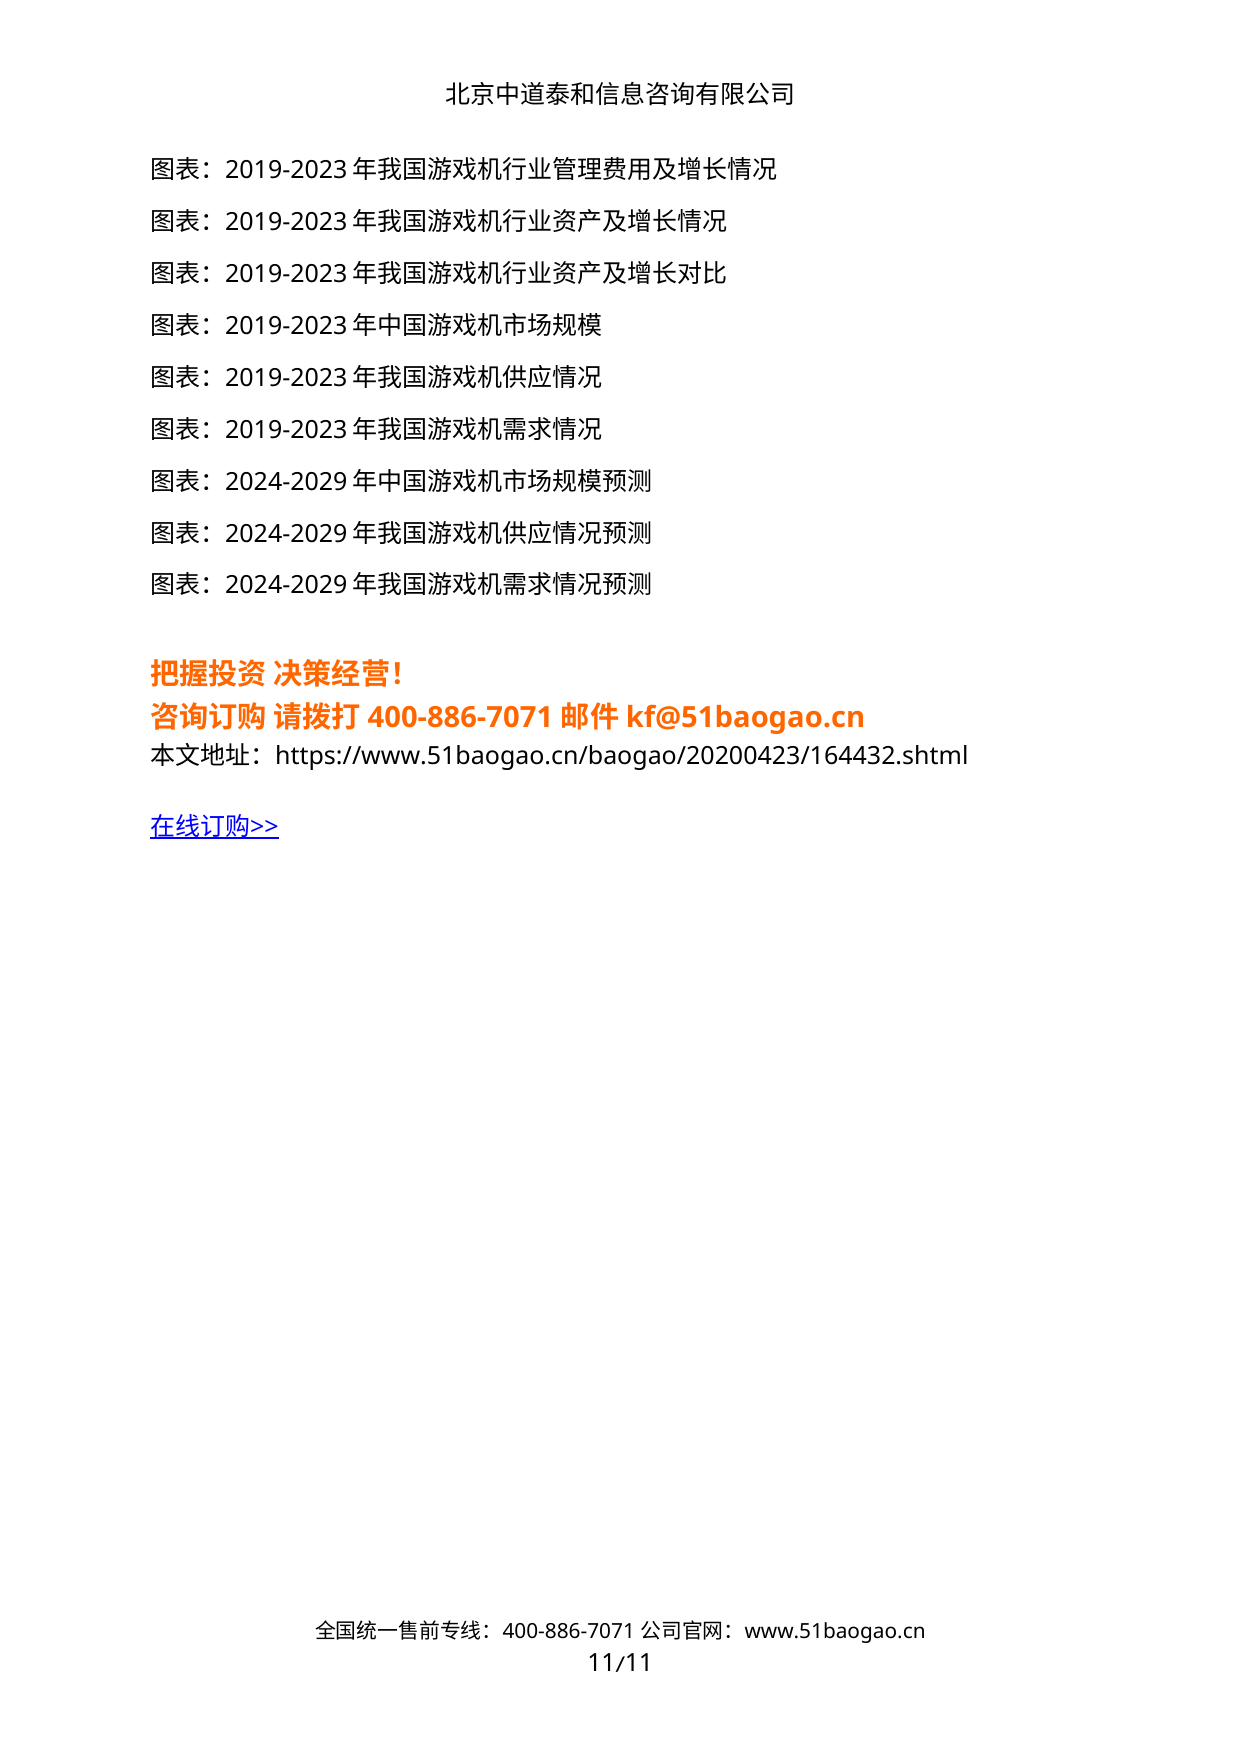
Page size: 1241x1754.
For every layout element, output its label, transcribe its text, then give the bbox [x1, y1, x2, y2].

text 在线订购>> [150, 772, 1090, 842]
text 图表：2019-2023年中国游戏机市场规模 [150, 306, 1090, 342]
text 图表：2024-2029年中国游戏机市场规模预测 [150, 461, 1090, 497]
text 把握投资 决策经营！咨询订购 请拨打 400-886-7071 邮件 kf@51baogao.cn本文地址：https://www.51baogao.cn/baogao/20200423/164432.shtml [150, 617, 1090, 772]
text 图表：2019-2023年我国游戏机供应情况 [150, 357, 1090, 394]
text 图表：2024-2029年我国游戏机供应情况预测 [150, 513, 1090, 549]
text 图表：2019-2023年我国游戏机行业资产及增长情况 [150, 202, 1090, 238]
text 图表：2019-2023年我国游戏机需求情况 [150, 409, 1090, 446]
text 图表：2019-2023年我国游戏机行业资产及增长对比 [150, 254, 1090, 290]
text 图表：2019-2023年我国游戏机行业管理费用及增长情况 [150, 150, 1090, 186]
text 图表：2024-2029年我国游戏机需求情况预测 [150, 565, 1090, 601]
